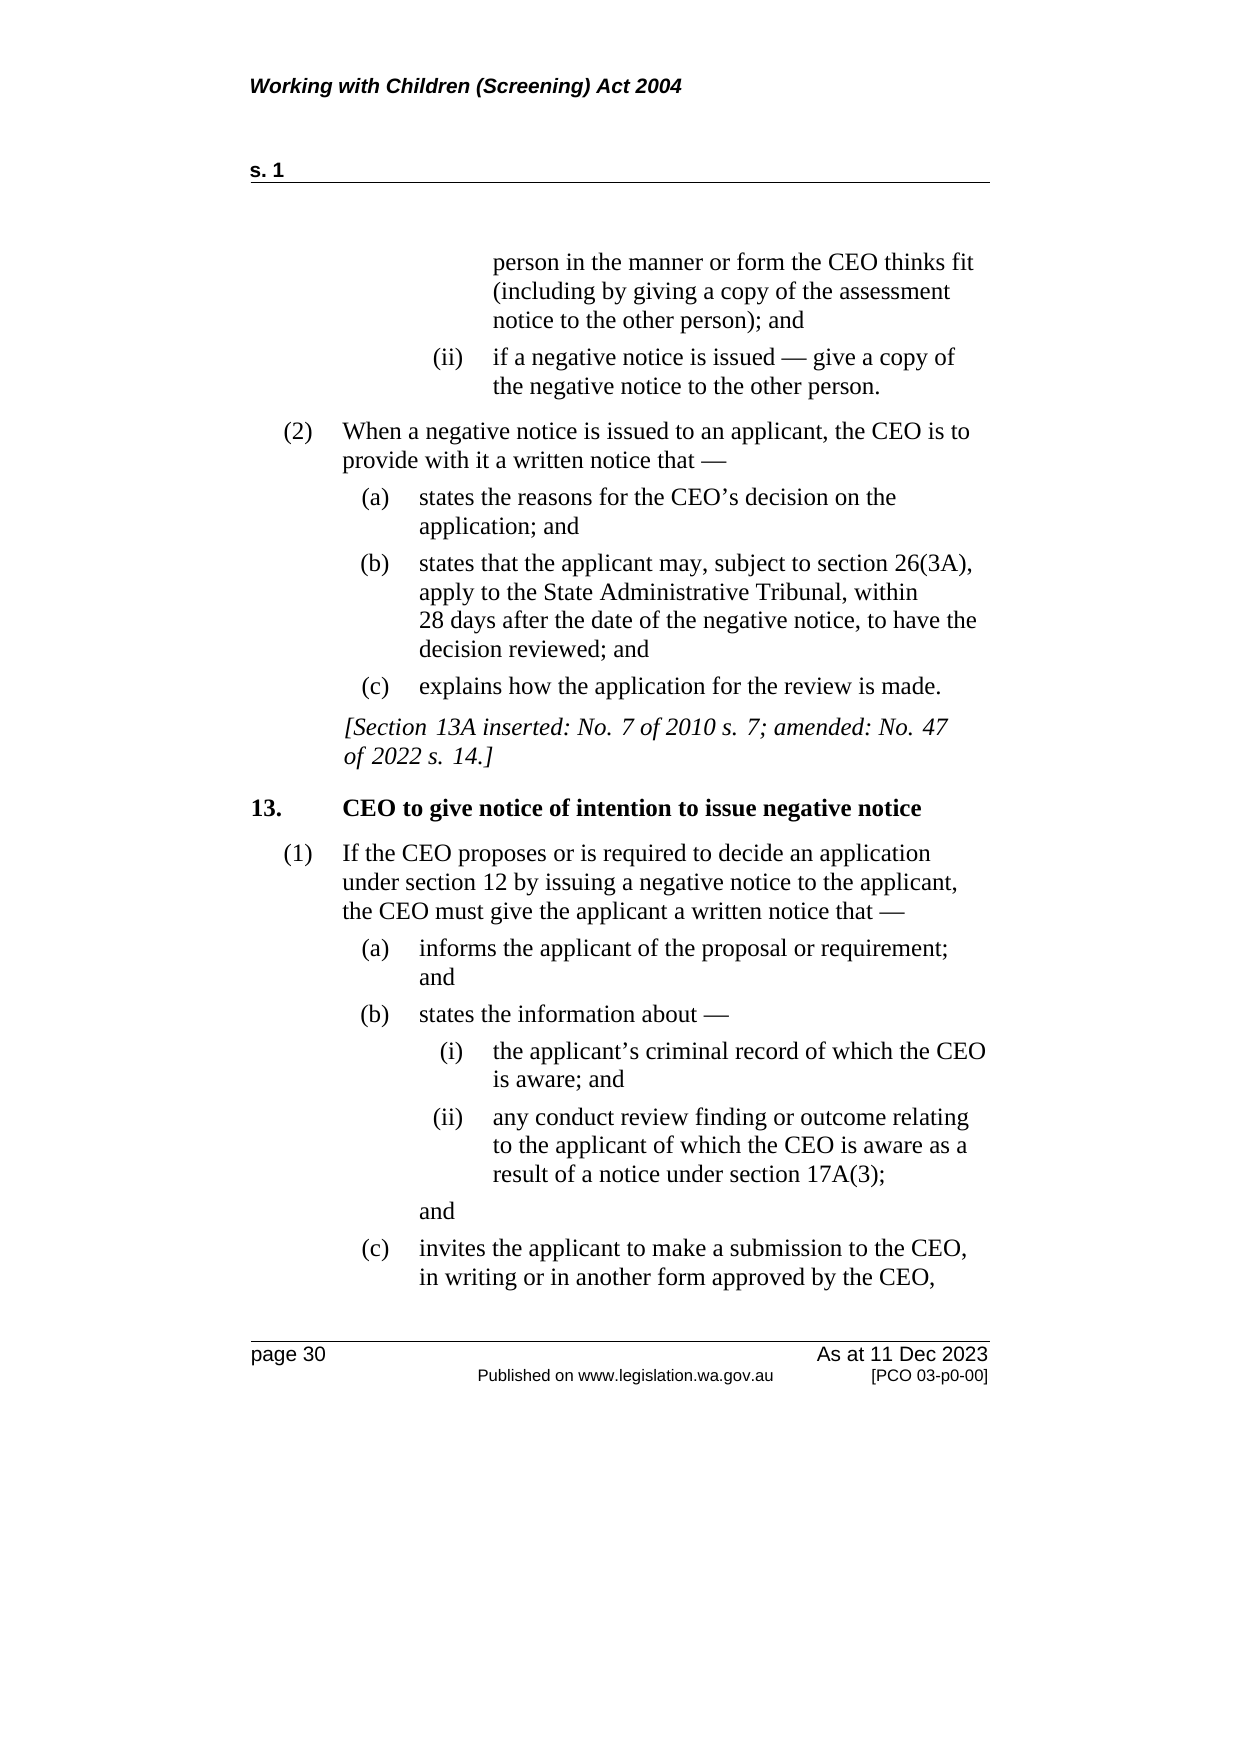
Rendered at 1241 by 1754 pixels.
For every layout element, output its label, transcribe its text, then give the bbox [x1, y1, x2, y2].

text (a) states the reasons for the CEO’s decision on the application; and [251, 482, 990, 539]
text (2) When a negative notice is issued to an applicant, the CEO is to provide with it a written notice that — [251, 416, 990, 474]
text (b) states the information about — [251, 999, 990, 1027]
text and [251, 1196, 990, 1225]
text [251, 247, 990, 334]
text (a) informs the applicant of the proposal or requirement; and [251, 933, 990, 990]
text (ii) if a negative notice is issued — give a copy of the negative notice to the other person. [251, 342, 990, 399]
text (c) explains how the application for the review is made. [251, 671, 990, 700]
text [Section 13A inserted: No. 7 of 2010 s. 7; amended: No. 47 of 2022 s. 14.] [251, 712, 990, 770]
text (i) the applicant’s criminal record of which the CEO is aware; and [251, 1036, 990, 1093]
text (b) states that the applicant may, subject to section 26(3A), apply to the State Administrative Tribunal, within 28 days after the date of the negative notice, to have the decision reviewed; and [251, 548, 990, 663]
subtitle 13. CEO to give notice of intention to issue negative notice [251, 793, 990, 822]
text (1) If the CEO proposes or is required to decide an application under section 12 by issuing a negative notice to the applicant, the CEO must give the applicant a written notice that — [251, 838, 990, 924]
text (ii) any conduct review finding or outcome relating to the applicant of which the CEO is aware as a result of a notice under section 17A(3); [251, 1102, 990, 1188]
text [251, 1233, 990, 1291]
